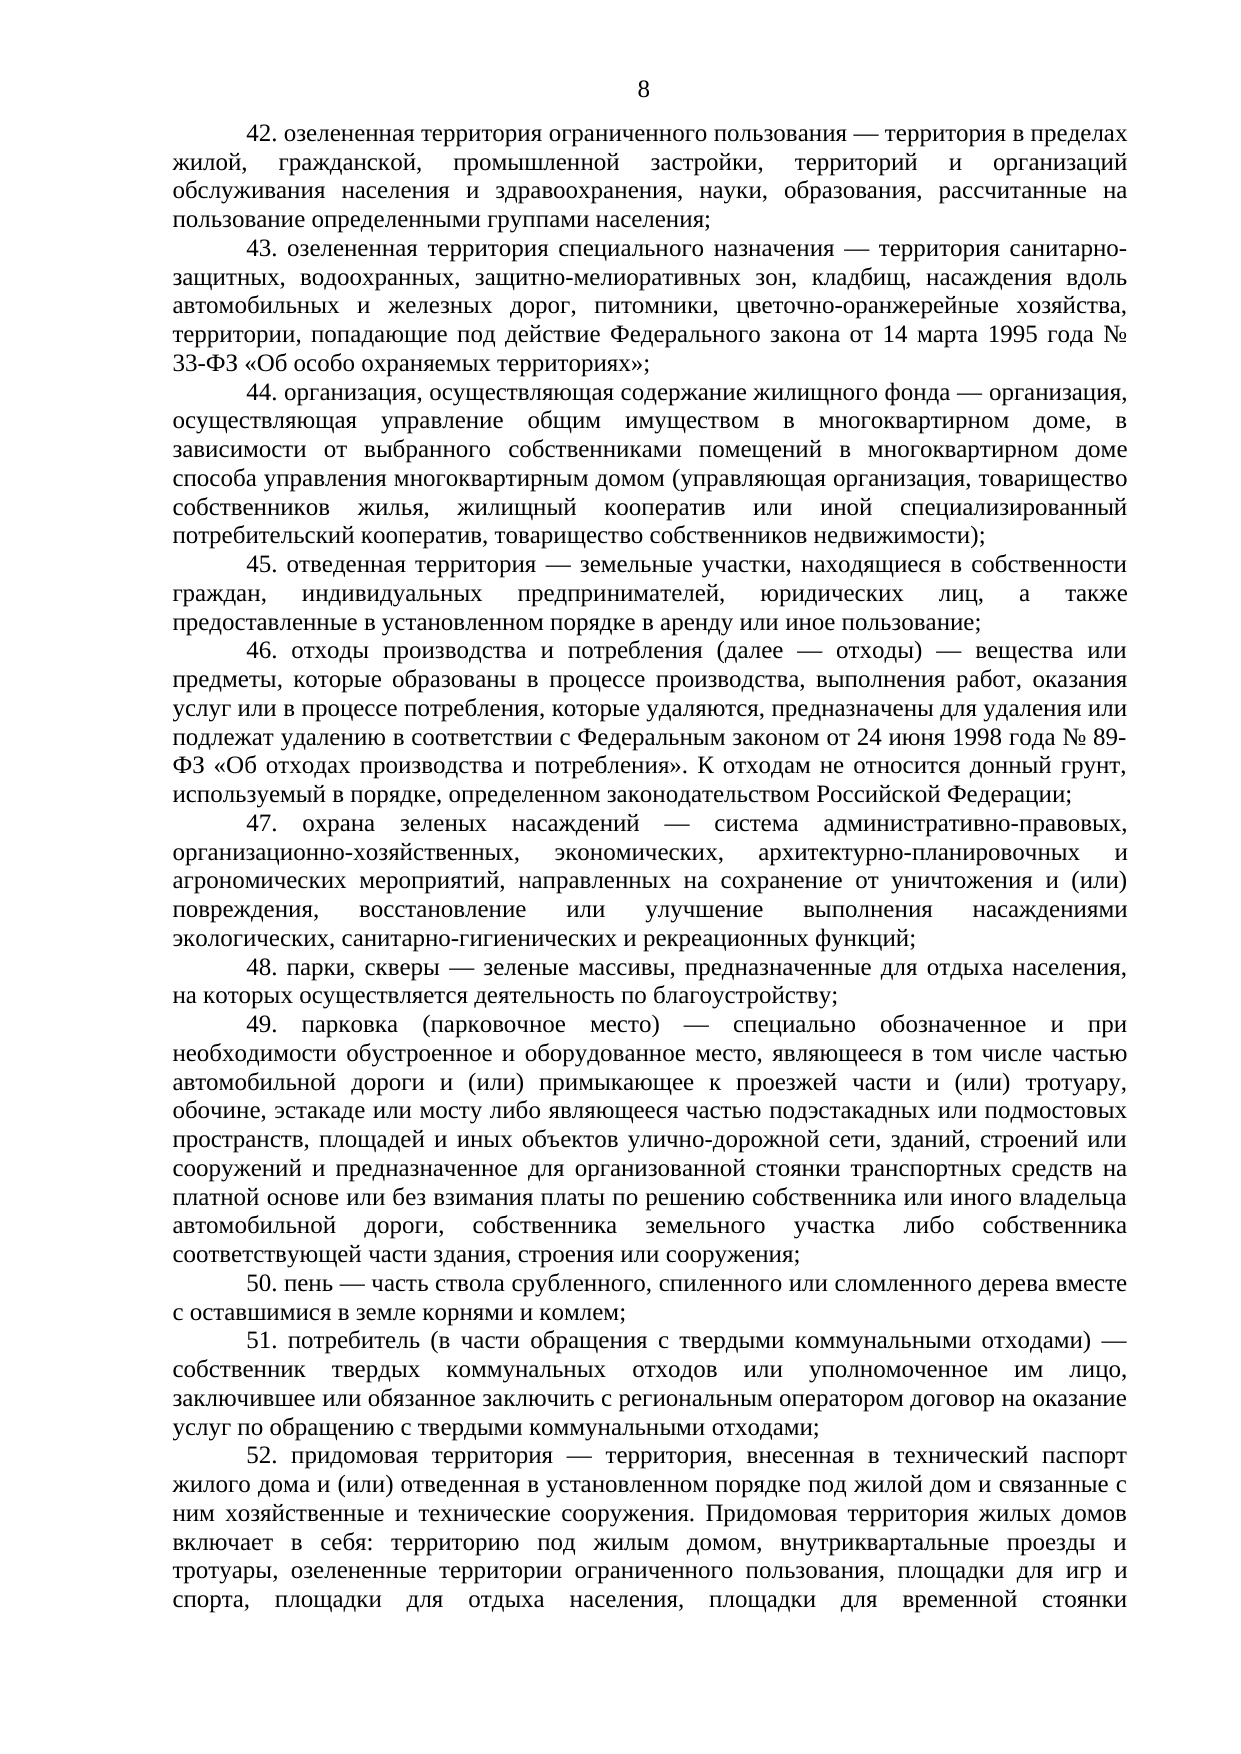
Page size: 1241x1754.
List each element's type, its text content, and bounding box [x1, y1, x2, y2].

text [172, 1441, 1128, 1613]
text 43. озелененная территория специального назначения — территория санитарно-защитных, водоохранных, защитно-мелиоративных зон, кладбищ, насаждения вдоль автомобильных и железных дорог, питомники, цветочно-оранжерейные хозяйства, территории, попадающие под действие Федерального закона от 14 марта 1995 года № 33-ФЗ «Об особо охраняемых территориях»; [172, 233, 1128, 377]
text 45. отведенная территория — земельные участки, находящиеся в собственности граждан, индивидуальных предпринимателей, юридических лиц, а также предоставленные в установленном порядке в аренду или иное пользование; [172, 549, 1128, 636]
text 48. парки, скверы — зеленые массивы, предназначенные для отдыха населения, на которых осуществляется деятельность по благоустройству; [172, 952, 1128, 1009]
text 46. отходы производства и потребления (далее — отходы) — вещества или предметы, которые образованы в процессе производства, выполнения работ, оказания услуг или в процессе потребления, которые удаляются, предназначены для удаления или подлежат удалению в соответствии с Федеральным законом от 24 июня 1998 года № 89-ФЗ «Об отходах производства и потребления». К отходам не относится донный грунт, используемый в порядке, определенном законодательством Российской Федерации; [172, 636, 1128, 808]
text 49. парковка (парковочное место) — специально обозначенное и при необходимости обустроенное и оборудованное место, являющееся в том числе частью автомобильной дороги и (или) примыкающее к проезжей части и (или) тротуару, обочине, эстакаде или мосту либо являющееся частью подэстакадных или подмостовых пространств, площадей и иных объектов улично-дорожной сети, зданий, строений или сооружений и предназначенное для организованной стоянки транспортных средств на платной основе или без взимания платы по решению собственника или иного владельца автомобильной дороги, собственника земельного участка либо собственника соответствующей части здания, строения или сооружения; [172, 1009, 1128, 1268]
text 47. охрана зеленых насаждений — система административно-правовых, организационно-хозяйственных, экономических, архитектурно-планировочных и агрономических мероприятий, направленных на сохранение от уничтожения и (или) повреждения, восстановление или улучшение выполнения насаждениями экологических, санитарно-гигиенических и рекреационных функций; [172, 808, 1128, 952]
text 50. пень — часть ствола срубленного, спиленного или сломленного дерева вместе с оставшимися в земле корнями и комлем; [172, 1268, 1128, 1326]
text 42. озелененная территория ограниченного пользования — территория в пределах жилой, гражданской, промышленной застройки, территорий и организаций обслуживания населения и здравоохранения, науки, образования, рассчитанные на пользование определенными группами населения; [172, 118, 1128, 233]
text 51. потребитель (в части обращения с твердыми коммунальными отходами) — собственник твердых коммунальных отходов или уполномоченное им лицо, заключившее или обязанное заключить с региональным оператором договор на оказание услуг по обращению с твердыми коммунальными отходами; [172, 1326, 1128, 1441]
text 44. организация, осуществляющая содержание жилищного фонда — организация, осуществляющая управление общим имуществом в многоквартирном доме, в зависимости от выбранного собственниками помещений в многоквартирном доме способа управления многоквартирным домом (управляющая организация, товарищество собственников жилья, жилищный кооператив или иной специализированный потребительский кооператив, товарищество собственников недвижимости); [172, 377, 1128, 549]
